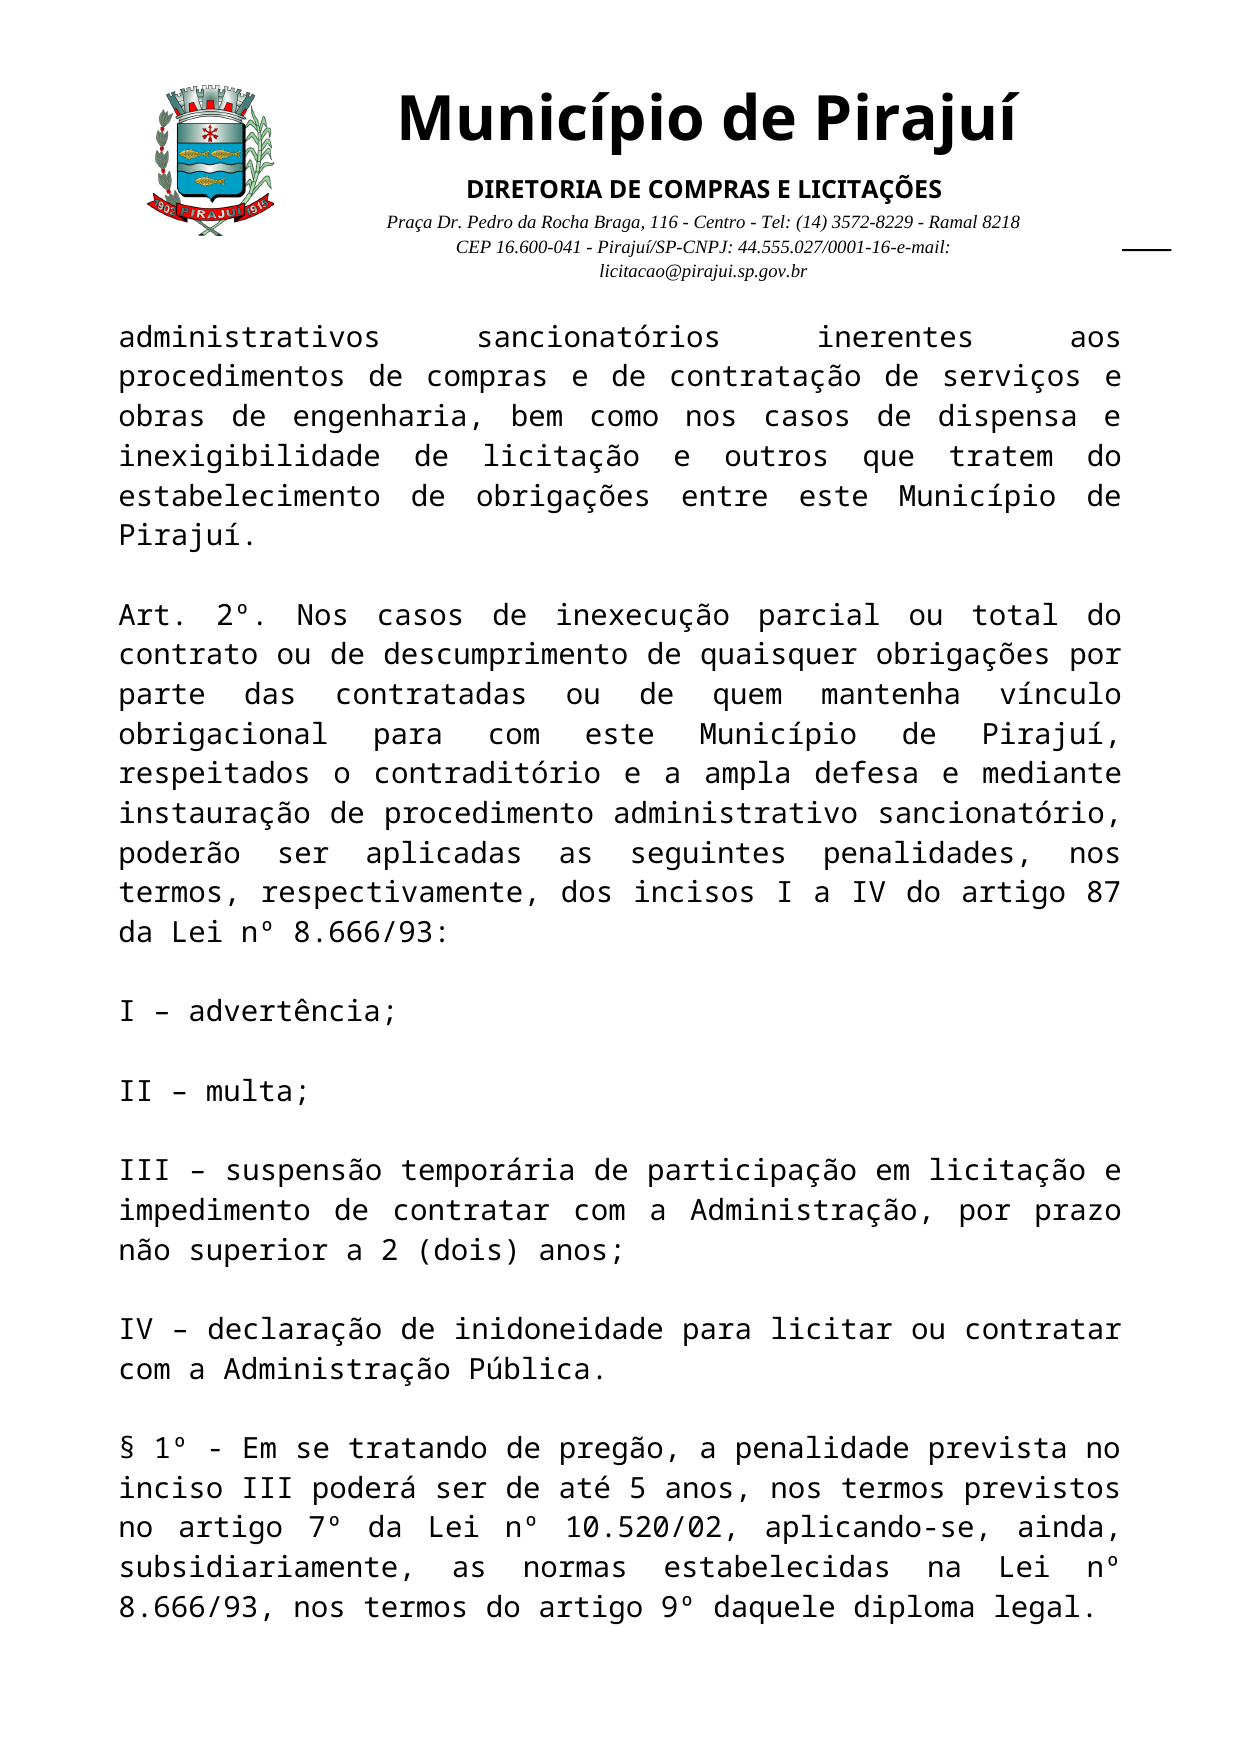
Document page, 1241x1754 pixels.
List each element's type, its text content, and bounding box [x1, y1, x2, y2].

text I – advertência; [118, 991, 1122, 1030]
picture [147, 85, 275, 236]
text IV – declaração de inidoneidade para licitar ou contratar com a Administração Pública. [118, 1308, 1122, 1388]
text Art. 2º. Nos casos de inexecução parcial ou total do contrato ou de descumprimento de quaisquer obrigações por parte das contratadas ou de quem mantenha vínculo obrigacional para com este Município de Pirajuí, respeitados o contraditório e a ampla defesa e mediante instauração de procedimento administrativo sancionatório, poderão ser aplicadas as seguintes penalidades, nos termos, respectivamente, dos incisos I a IV do artigo 87 da Lei nº 8.666/93: [118, 594, 1122, 951]
text III – suspensão temporária de participação em licitação e impedimento de contratar com a Administração, por prazo não superior a 2 (dois) anos; [118, 1149, 1122, 1268]
text II – multa; [118, 1070, 1122, 1110]
text § 1º - Em se tratando de pregão, a penalidade prevista no inciso III poderá ser de até 5 anos, nos termos previstos no artigo 7º da Lei nº 10.520/02, aplicando-se, ainda, subsidiariamente, as normas estabelecidas na Lei nº 8.666/93, nos termos do artigo 9º daquele diploma legal. [118, 1427, 1122, 1626]
